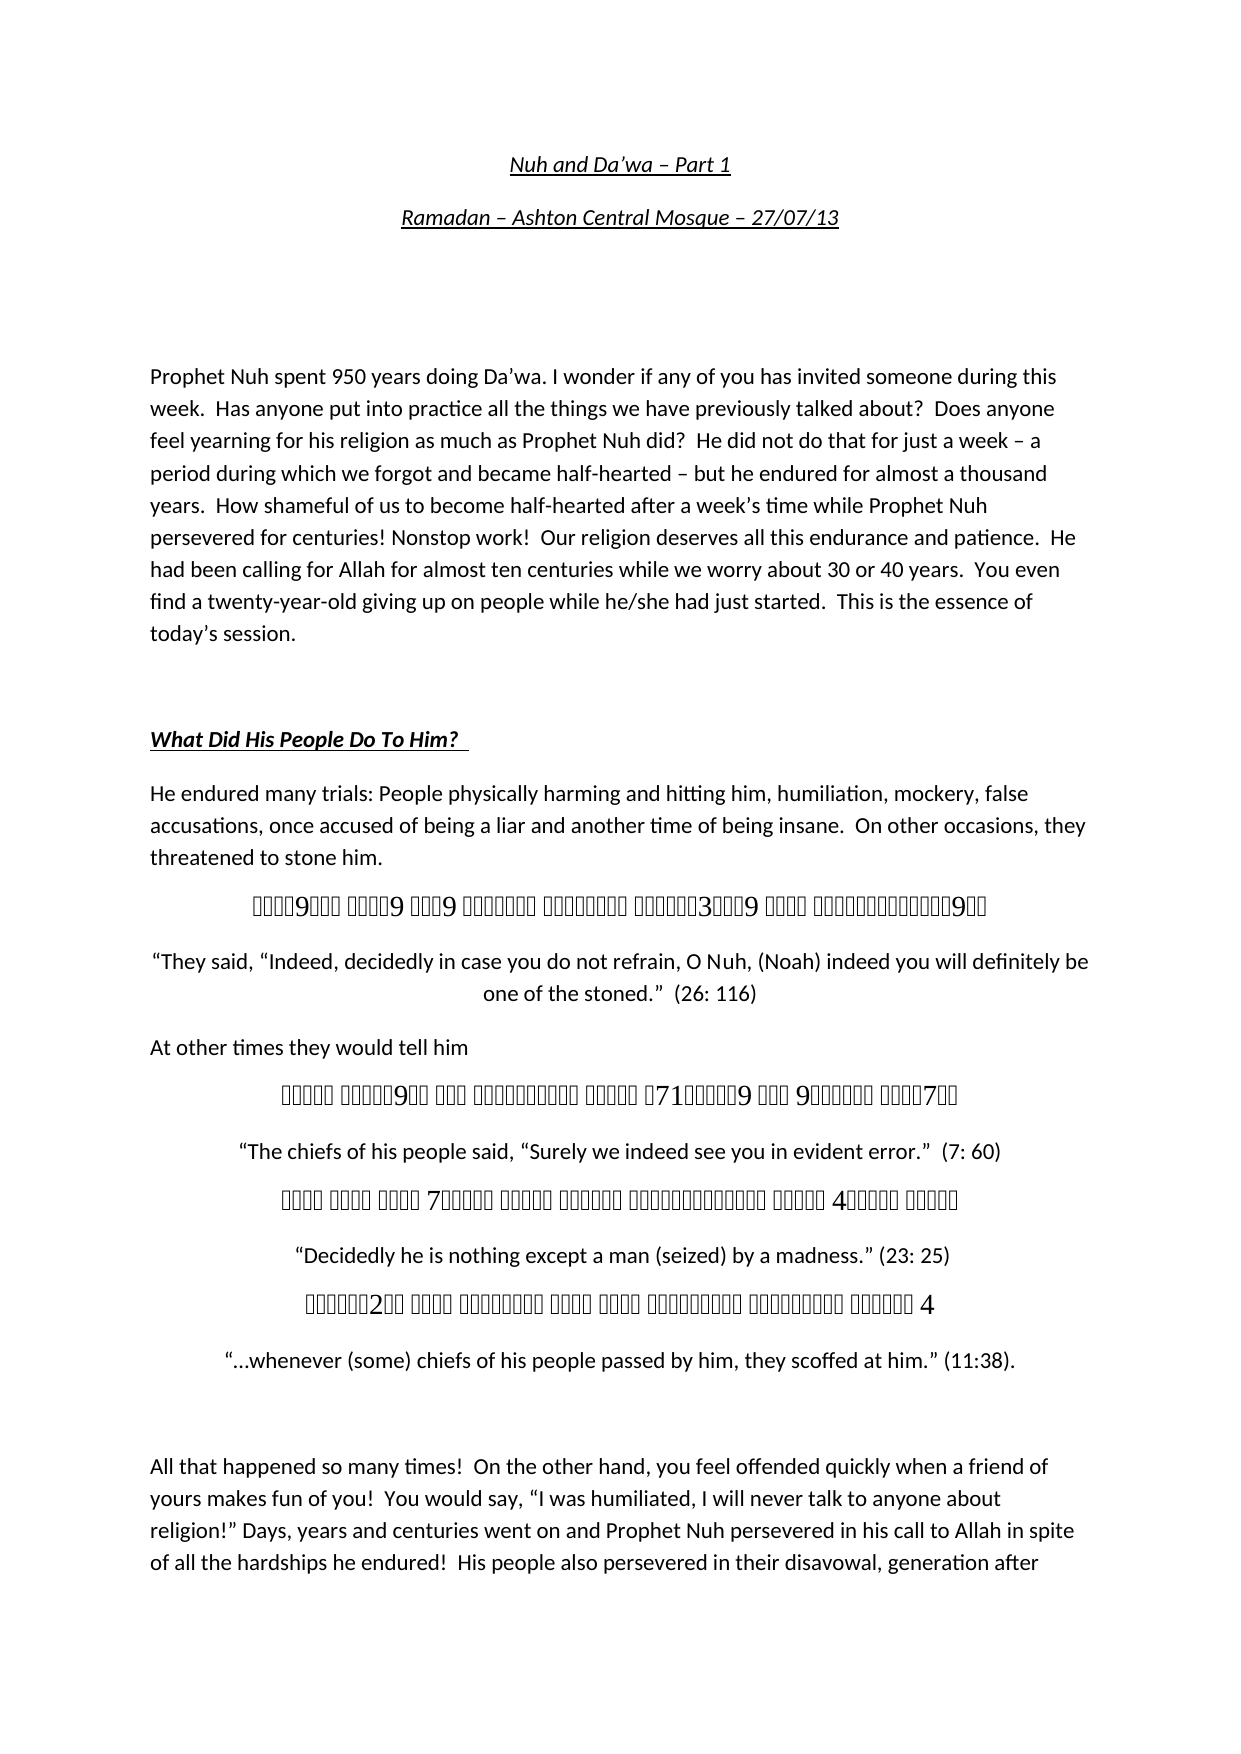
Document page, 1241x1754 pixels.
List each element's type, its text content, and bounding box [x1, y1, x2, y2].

text Ramadan – Ashton Central Mosque – 27/07/13 [150, 203, 1090, 231]
text “They said, “Indeed, decidedly in case you do not refrain, O N‍uh, (Noah) indeed you will definitely be one of the stoned.” (26: 116) [150, 947, 1090, 1008]
text What Did His People Do To Him? [150, 726, 1090, 754]
text He endured many trials: People physically harming and hitting him, humiliation, mockery, false accusations, once accused of being a liar and another time of being insane. On other occasions, they threatened to stone him. [150, 779, 1090, 871]
text At other times they would tell him [150, 1033, 1090, 1061]
text “The chiefs of his people said, “Surely we indeed see you in evident error.” (7: 60) [150, 1137, 1090, 1165]
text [150, 1452, 1090, 1576]
text “Decidedly he is nothing except a man (seized) by a madness.” (23: 25) [150, 1241, 1090, 1269]
text Prophet Nuh spent 950 years doing Da’wa. I wonder if any of you has invited someone during this week. Has anyone put into practice all the things we have previously talked about? Does anyone feel yearning for his religion as much as Prophet Nuh did? He did not do that for just a week – a period during which we forgot and became half-hearted – but he endured for almost a thousand years. How shameful of us to become half-hearted after a week’s time while Prophet Nuh persevered for centuries! Nonstop work! Our religion deserves all this endurance and patience. He had been calling for Allah for almost ten centuries while we worry about 30 or 40 years. You even find a twenty-year-old giving up on people while he/she had just started. This is the essence of today’s session. [150, 362, 1090, 648]
text “…whenever (some) chiefs of his people passed by him, they scoffed at him.” (11:38). [150, 1346, 1090, 1374]
text Nuh and Da’wa – Part 1 [150, 150, 1090, 178]
